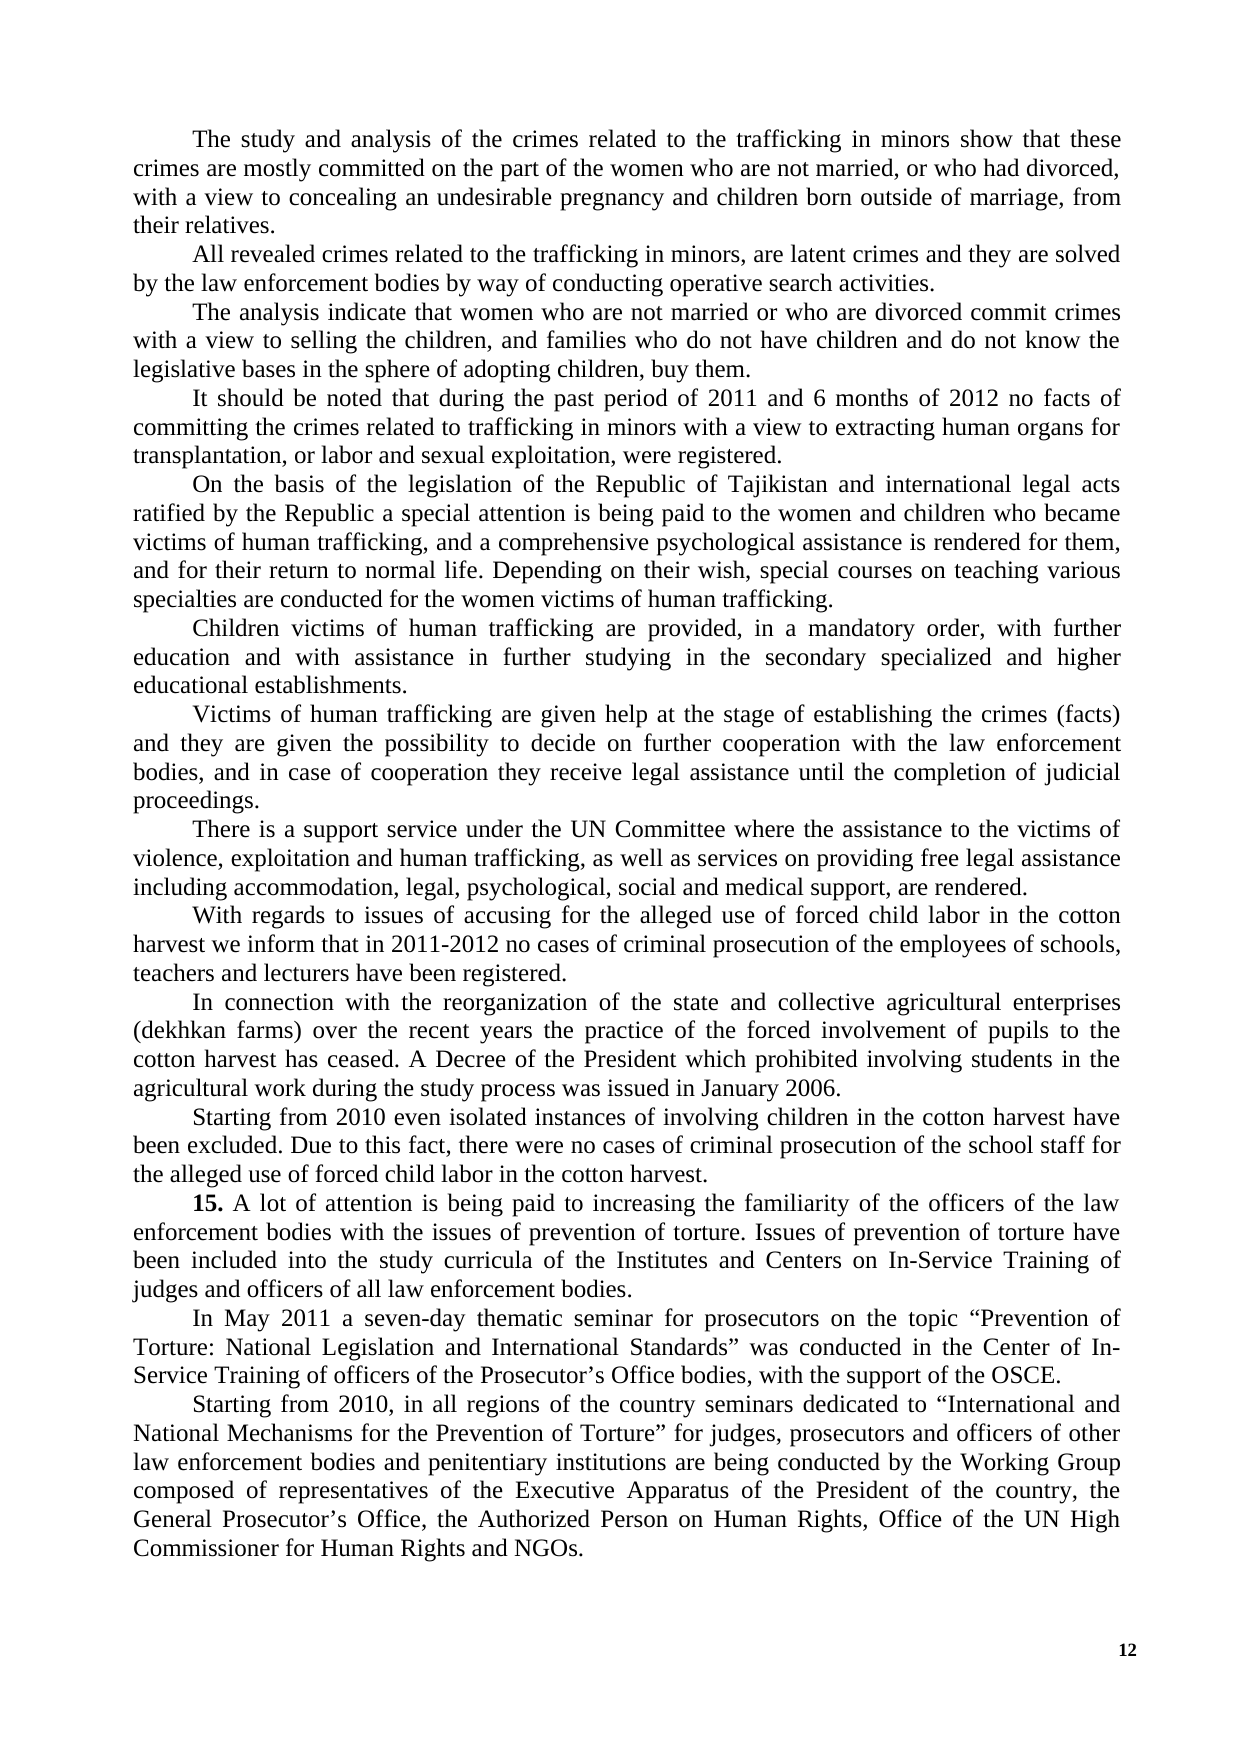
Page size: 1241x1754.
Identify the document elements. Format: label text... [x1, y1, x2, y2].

text All revealed crimes related to the trafficking in minors, are latent crimes and they are solved by the law enforcement bodies by way of conducting operative search activities. [133, 239, 1122, 297]
text 15. A lot of attention is being paid to increasing the familiarity of the officers of the law enforcement bodies with the issues of prevention of torture. Issues of prevention of torture have been included into the study curricula of the Institutes and Centers on In-Service Training of judges and officers of all law enforcement bodies. [133, 1188, 1122, 1303]
text Starting from 2010 even isolated instances of involving children in the cotton harvest have been excluded. Due to this fact, there were no cases of criminal prosecution of the school staff for the alleged use of forced child labor in the cotton harvest. [133, 1102, 1122, 1188]
text The study and analysis of the crimes related to the trafficking in minors show that these crimes are mostly committed on the part of the women who are not married, or who had divorced, with a view to concealing an undesirable pregnancy and children born outside of marriage, from their relatives. [133, 124, 1122, 239]
text With regards to issues of accusing for the alleged use of forced child labor in the cotton harvest we inform that in 2011-2012 no cases of criminal prosecution of the employees of schools, teachers and lecturers have been registered. [133, 900, 1122, 987]
text Children victims of human trafficking are provided, in a mandatory order, with further education and with assistance in further studying in the secondary specialized and higher educational establishments. [133, 613, 1122, 699]
text The analysis indicate that women who are not married or who are divorced commit crimes with a view to selling the children, and families who do not have children and do not know the legislative bases in the sphere of adopting children, buy them. [133, 297, 1122, 383]
text Victims of human trafficking are given help at the stage of establishing the crimes (facts) and they are given the possibility to decide on further cooperation with the law enforcement bodies, and in case of cooperation they receive legal assistance until the completion of judicial proceedings. [133, 699, 1122, 814]
text There is a support service under the UN Committee where the assistance to the victims of violence, exploitation and human trafficking, as well as services on providing free legal assistance including accommodation, legal, psychological, social and medical support, are rendered. [133, 814, 1122, 900]
text It should be noted that during the past period of 2011 and 6 months of 2012 no facts of committing the crimes related to trafficking in minors with a view to extracting human organs for transplantation, or labor and sexual exploitation, were registered. [133, 383, 1122, 469]
text Starting from 2010, in all regions of the country seminars dedicated to “International and National Mechanisms for the Prevention of Torture” for judges, prosecutors and officers of other law enforcement bodies and penitentiary institutions are being conducted by the Working Group composed of representatives of the Executive Apparatus of the President of the country, the General Prosecutor’s Office, the Authorized Person on Human Rights, Office of the UN High Commissioner for Human Rights and NGOs. [133, 1389, 1122, 1562]
text In May 2011 a seven-day thematic seminar for prosecutors on the topic “Prevention of Torture: National Legislation and International Standards” was conducted in the Center of In-Service Training of officers of the Prosecutor’s Office bodies, with the support of the OSCE. [133, 1303, 1122, 1389]
text On the basis of the legislation of the Republic of Tajikistan and international legal acts ratified by the Republic a special attention is being paid to the women and children who became victims of human trafficking, and a comprehensive psychological assistance is rendered for them, and for their return to normal life. Depending on their wish, special courses on teaching various specialties are conducted for the women victims of human trafficking. [133, 469, 1122, 613]
text In connection with the reorganization of the state and collective agricultural enterprises (dekhkan farms) over the recent years the practice of the forced involvement of pupils to the cotton harvest has ceased. A Decree of the President which prohibited involving students in the agricultural work during the study process was issued in January 2006. [133, 987, 1122, 1102]
